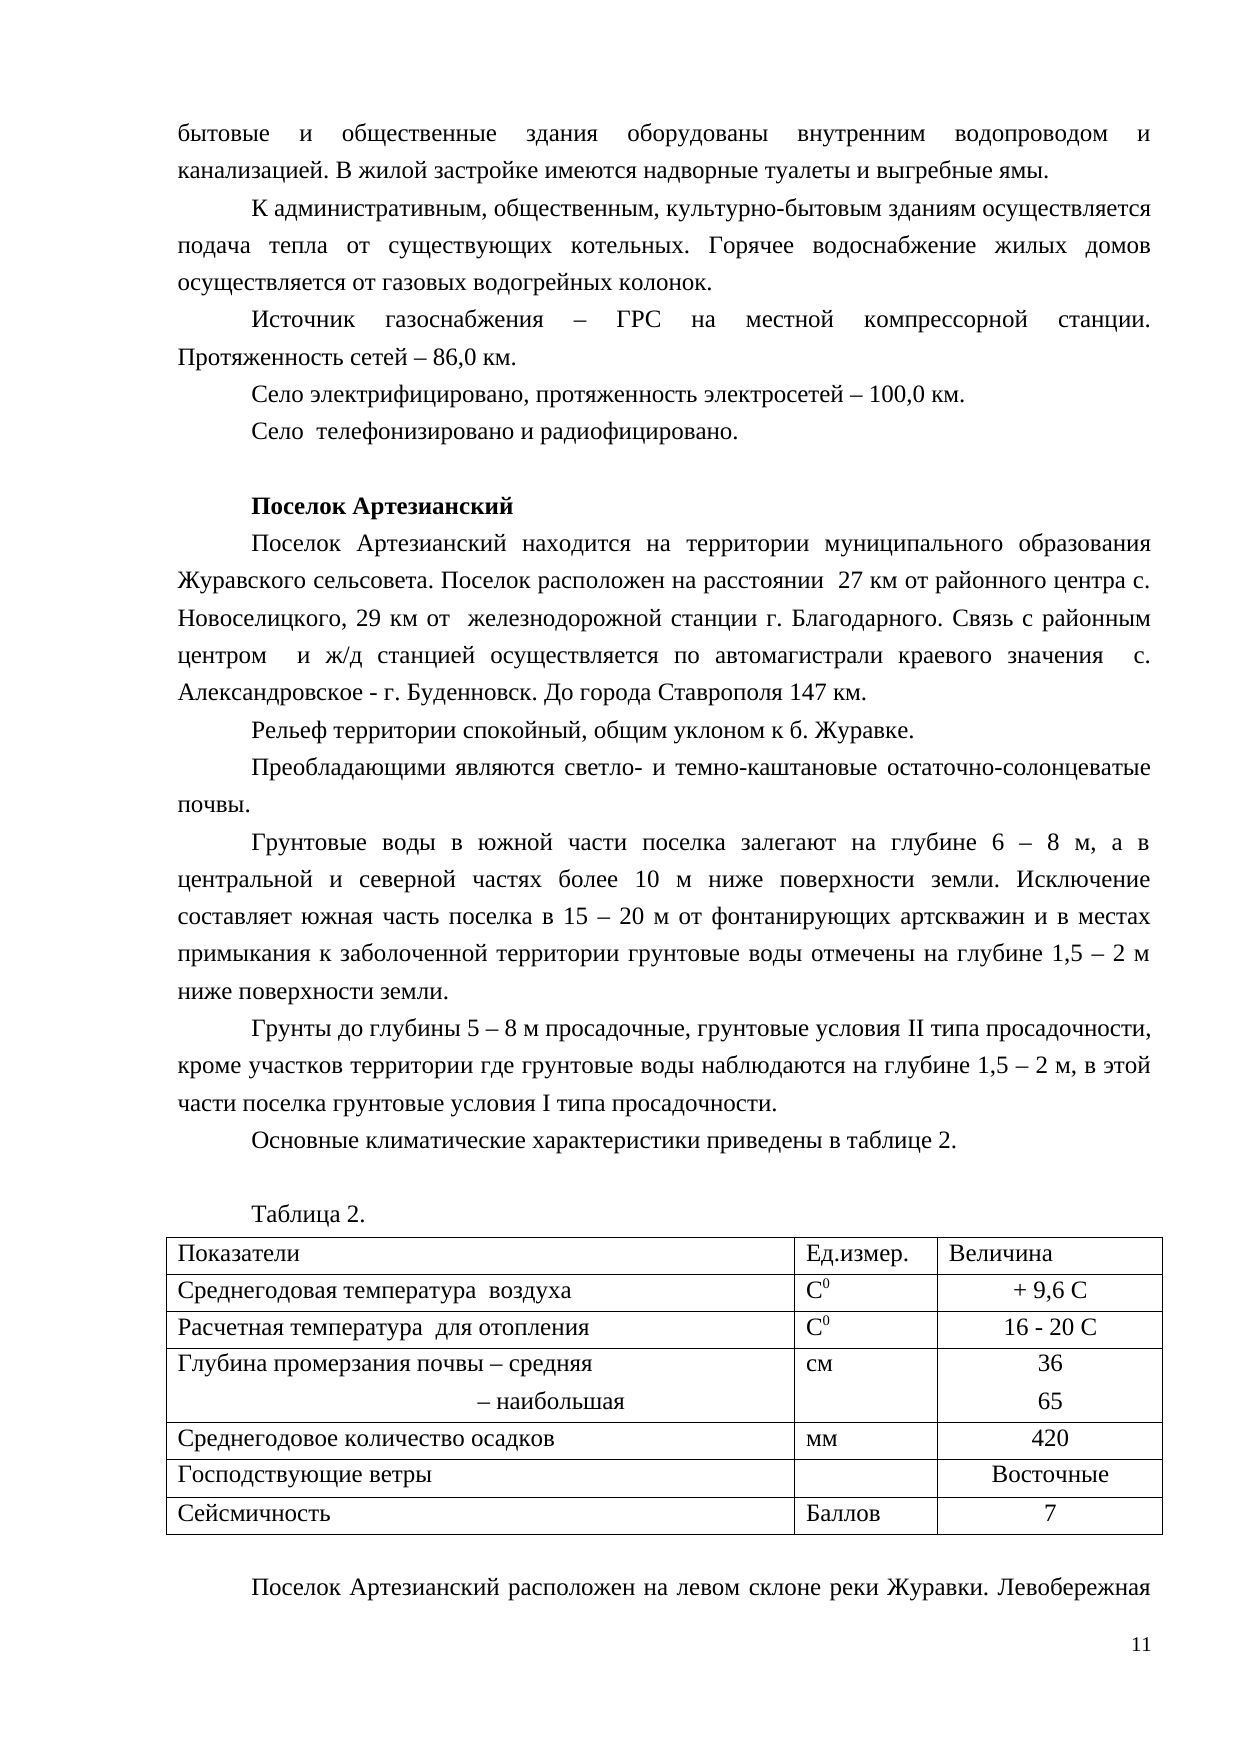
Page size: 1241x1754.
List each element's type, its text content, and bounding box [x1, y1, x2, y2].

table_cell Восточные [938, 1460, 1162, 1497]
table_header Величина [938, 1238, 1162, 1274]
table_cell Баллов [795, 1498, 937, 1534]
table_cell мм [795, 1423, 937, 1458]
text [177, 1572, 1152, 1601]
table_cell Среднегодовое количество осадков [167, 1423, 794, 1458]
table_header Показатели [167, 1238, 794, 1274]
table_cell С0 [795, 1275, 937, 1311]
table_cell [795, 1460, 937, 1497]
table_cell 16 - 20 С [938, 1312, 1162, 1347]
text Преобладающими являются светло- и темно-каштановые остаточно-солонцеватые почвы. [177, 752, 1152, 818]
table_cell Господствующие ветры [167, 1460, 794, 1497]
table_cell Расчетная температура для отопления [167, 1312, 794, 1347]
text Село электрифицировано, протяженность электросетей – . [177, 379, 1152, 408]
table_header Ед.измер. [795, 1238, 937, 1274]
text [177, 118, 1152, 184]
table_cell + 9,6 С [938, 1275, 1162, 1311]
table_cell 420 [938, 1423, 1162, 1458]
text Основные климатические характеристики приведены в таблице 2. [177, 1125, 1152, 1154]
table_cell 7 [938, 1498, 1162, 1534]
text Источник газоснабжения – ГРС на местной компрессорной станции. Протяженность сетей – . [177, 304, 1152, 371]
table_cell см [795, 1349, 937, 1422]
table_cell С0 [795, 1312, 937, 1347]
table_cell 36 65 [938, 1349, 1162, 1422]
text Поселок Артезианский [177, 491, 1152, 520]
table_cell Среднегодовая температура воздуха [167, 1275, 794, 1311]
text Село телефонизировано и радиофицировано. [177, 416, 1152, 445]
table_cell Глубина промерзания почвы – средняя – наибольшая [167, 1349, 794, 1422]
text Таблица 2. [177, 1199, 1152, 1228]
text Поселок Артезианский находится на территории муниципального образования Журавского сельсовета. Поселок расположен на расстоянии от районного центра с. Новоселицкого, от железнодорожной станции г. Благодарного. Связь с районным центром и ж/д станцией осуществляется по автомагистрали краевого значения с. Александровское - г. Буденновск. До города Ставрополя . [177, 528, 1152, 706]
text Грунтовые воды в южной части поселка залегают на глубине 6 – , а в центральной и северной частях более ниже поверхности земли. Исключение составляет южная часть поселка в 15 – от фонтанирующих артскважин и в местах примыкания к заболоченной территории грунтовые воды отмечены на глубине 1,5 – ниже поверхности земли. [177, 827, 1152, 1004]
text К административным, общественным, культурно-бытовым зданиям осуществляется подача тепла от существующих котельных. Горячее водоснабжение жилых домов осуществляется от газовых водогрейных колонок. [177, 193, 1152, 296]
text Грунты до глубины 5 – просадочные, грунтовые условия II типа просадочности, кроме участков территории где грунтовые воды наблюдаются на глубине 1,5 – , в этой части поселка грунтовые условия I типа просадочности. [177, 1013, 1152, 1116]
text Рельеф территории спокойный, общим уклоном к б. Журавке. [177, 715, 1152, 743]
table_cell Сейсмичность [167, 1498, 794, 1534]
